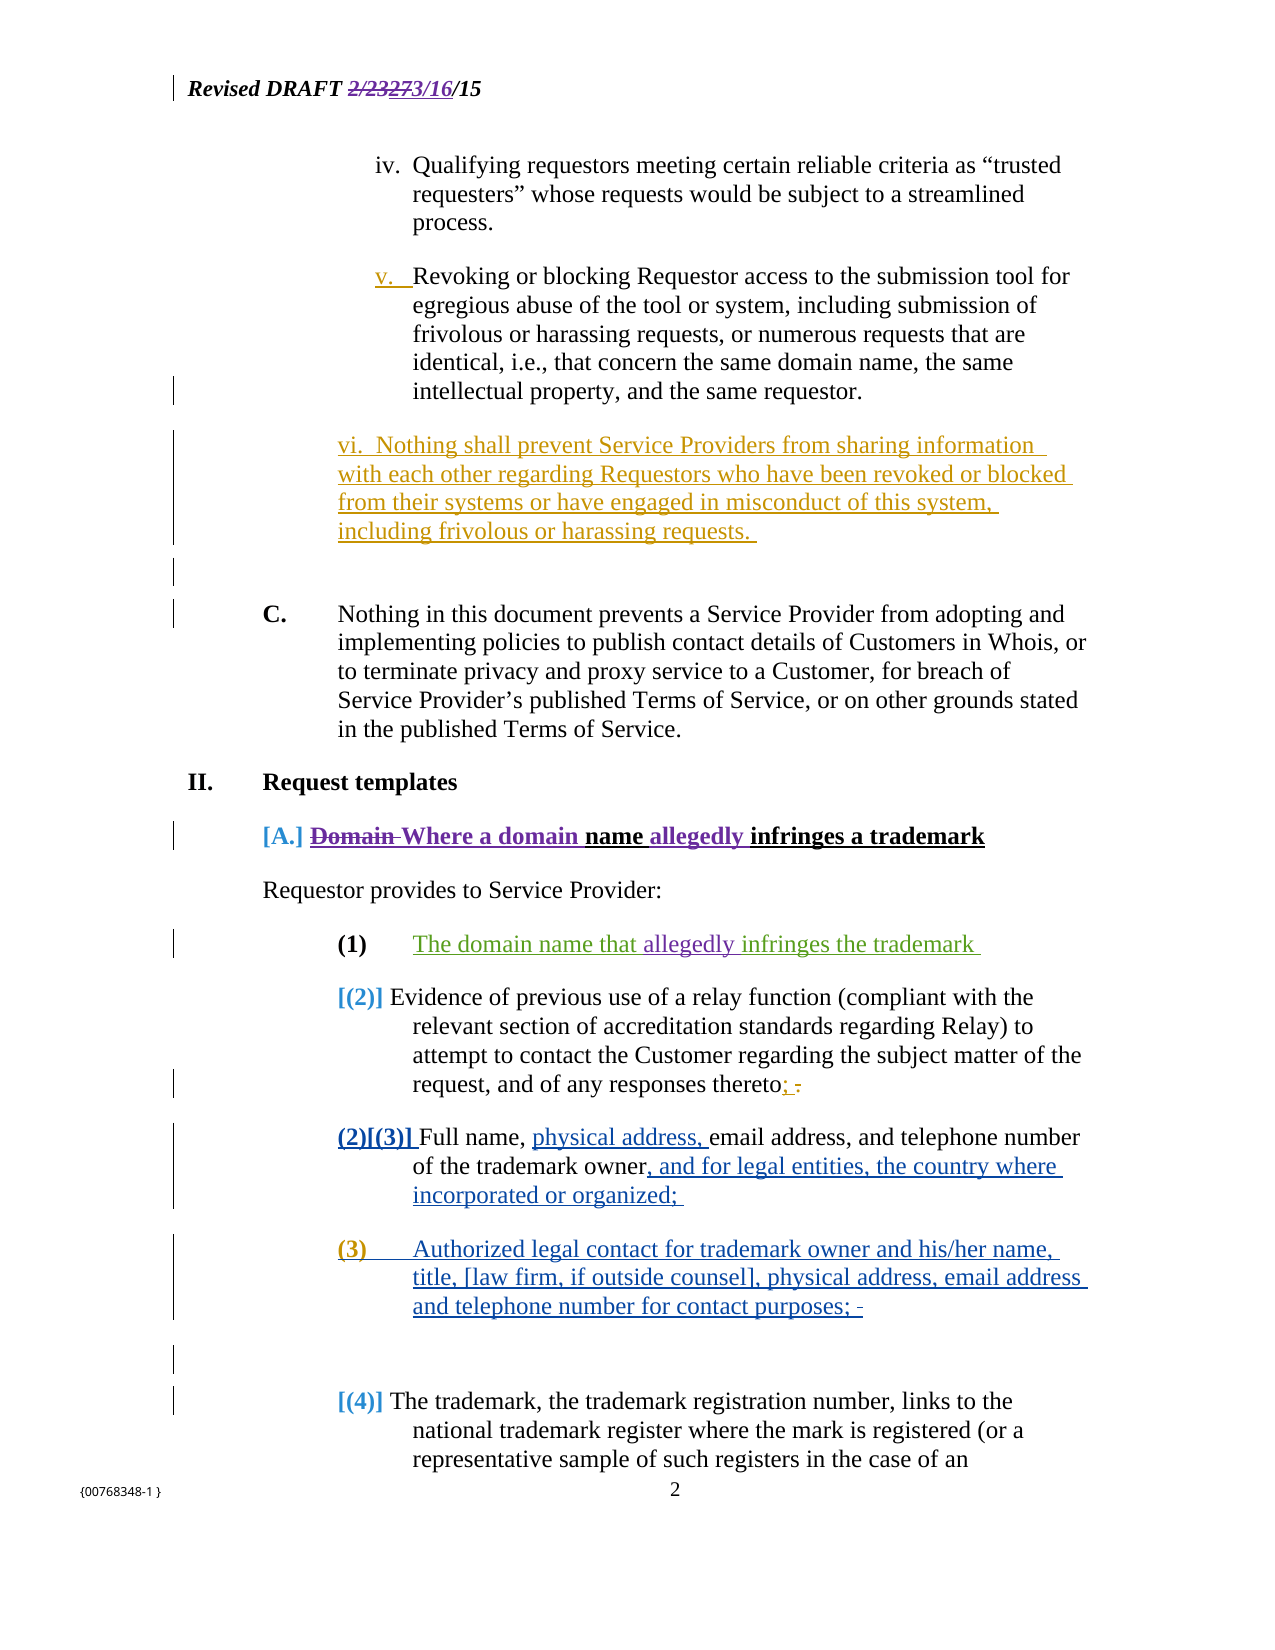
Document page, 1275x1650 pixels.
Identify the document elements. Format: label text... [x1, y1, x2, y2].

subtitle name infringes a trademark [262, 821, 1087, 850]
subtitle Nothing in this document prevents a Service Provider from adopting and implementing policies to publish contact details of Customers in Whois, or to terminate privacy and proxy service to a Customer, for breach of Service Provider’s published Terms of Service, or on other grounds stated in the published Terms of Service. [262, 599, 1087, 742]
subtitle Revoking or blocking Requestor access to the submission tool for egregious abuse of the tool or system, including submission of frivolous or harassing requests, or numerous requests that are identical, i.e., that concern the same domain name, the same intellectual property, and the same requestor. [375, 261, 1087, 405]
subtitle Request templates [187, 767, 1087, 796]
text Requestor provides to Service Provider: [187, 875, 1087, 904]
subtitle Qualifying requestors meeting certain reliable criteria as “trusted requesters” whose requests would be subject to a streamlined process. [375, 150, 1087, 236]
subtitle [337, 1386, 1087, 1472]
subtitle Full name, email address, and telephone number of the trademark owner [337, 1122, 1087, 1209]
subtitle Evidence of previous use of a relay function (compliant with the relevant section of accreditation standards regarding Relay) to attempt to contact the Customer regarding the subject matter of the request, and of any responses thereto [337, 982, 1087, 1097]
